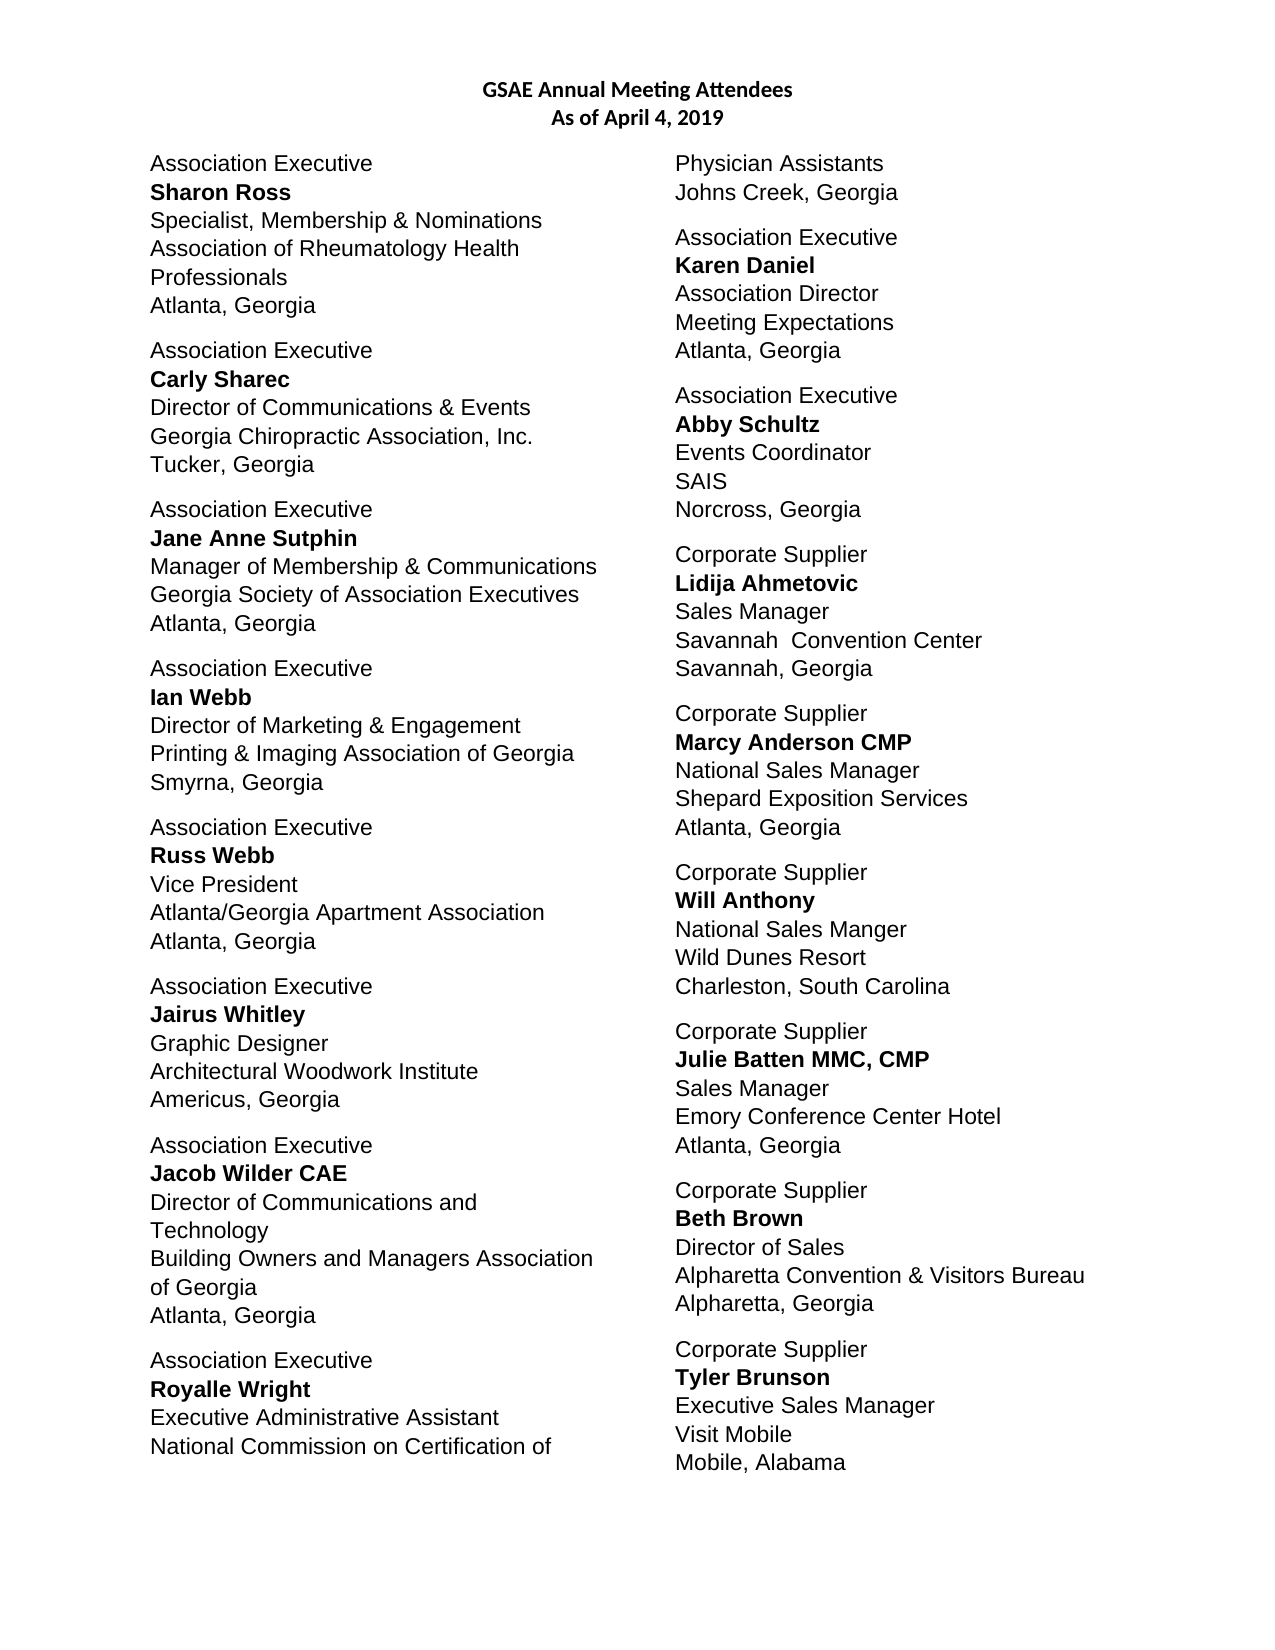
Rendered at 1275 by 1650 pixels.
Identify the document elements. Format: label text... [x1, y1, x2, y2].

text Corporate Supplier Lidija Ahmetovic Sales Manager Savannah Convention Center Savannah, Georgia [675, 541, 1125, 681]
text Corporate Supplier Beth Brown Director of Sales Alpharetta Convention & Visitors Bureau Alpharetta, Georgia [675, 1177, 1125, 1317]
text Association Executive Jane Anne Sutphin Manager of Membership & Communications Georgia Society of Association Executives Atlanta, Georgia [150, 496, 600, 636]
text Association Executive Abby Schultz Events Coordinator SAIS Norcross, Georgia [675, 382, 1125, 522]
text Association Executive Jacob Wilder CAE Director of Communications and Technology Building Owners and Managers Association of Georgia Atlanta, Georgia [150, 1132, 600, 1328]
text Association Executive Royalle Wright Executive Administrative Assistant National Commission on Certification of Physician Assistants Johns Creek, Georgia [675, 150, 1125, 205]
text Association Executive Royalle Wright Executive Administrative Assistant National Commission on Certification of Physician Assistants Johns Creek, Georgia [150, 1347, 600, 1459]
text Corporate Supplier Julie Batten MMC, CMP Sales Manager Emory Conference Center Hotel Atlanta, Georgia [675, 1018, 1125, 1158]
text Association Executive Jairus Whitley Graphic Designer Architectural Woodwork Institute Americus, Georgia [150, 973, 600, 1113]
text Association Executive Carly Sharec Director of Communications & Events Georgia Chiropractic Association, Inc. Tucker, Georgia [150, 337, 600, 477]
text Corporate Supplier Tyler Brunson Executive Sales Manager Visit Mobile Mobile, Alabama [675, 1336, 1125, 1476]
text Association Executive Sharon Ross Specialist, Membership & Nominations Association of Rheumatology Health Professionals Atlanta, Georgia [150, 150, 600, 318]
text Association Executive Russ Webb Vice President Atlanta/Georgia Apartment Association Atlanta, Georgia [150, 814, 600, 954]
text Corporate Supplier Will Anthony National Sales Manger Wild Dunes Resort Charleston, South Carolina [675, 859, 1125, 999]
text Corporate Supplier Marcy Anderson CMP National Sales Manager Shepard Exposition Services Atlanta, Georgia [675, 700, 1125, 840]
text Association Executive Ian Webb Director of Marketing & Engagement Printing & Imaging Association of Georgia Smyrna, Georgia [150, 655, 600, 795]
text Association Executive Karen Daniel Association Director Meeting Expectations Atlanta, Georgia [675, 223, 1125, 364]
